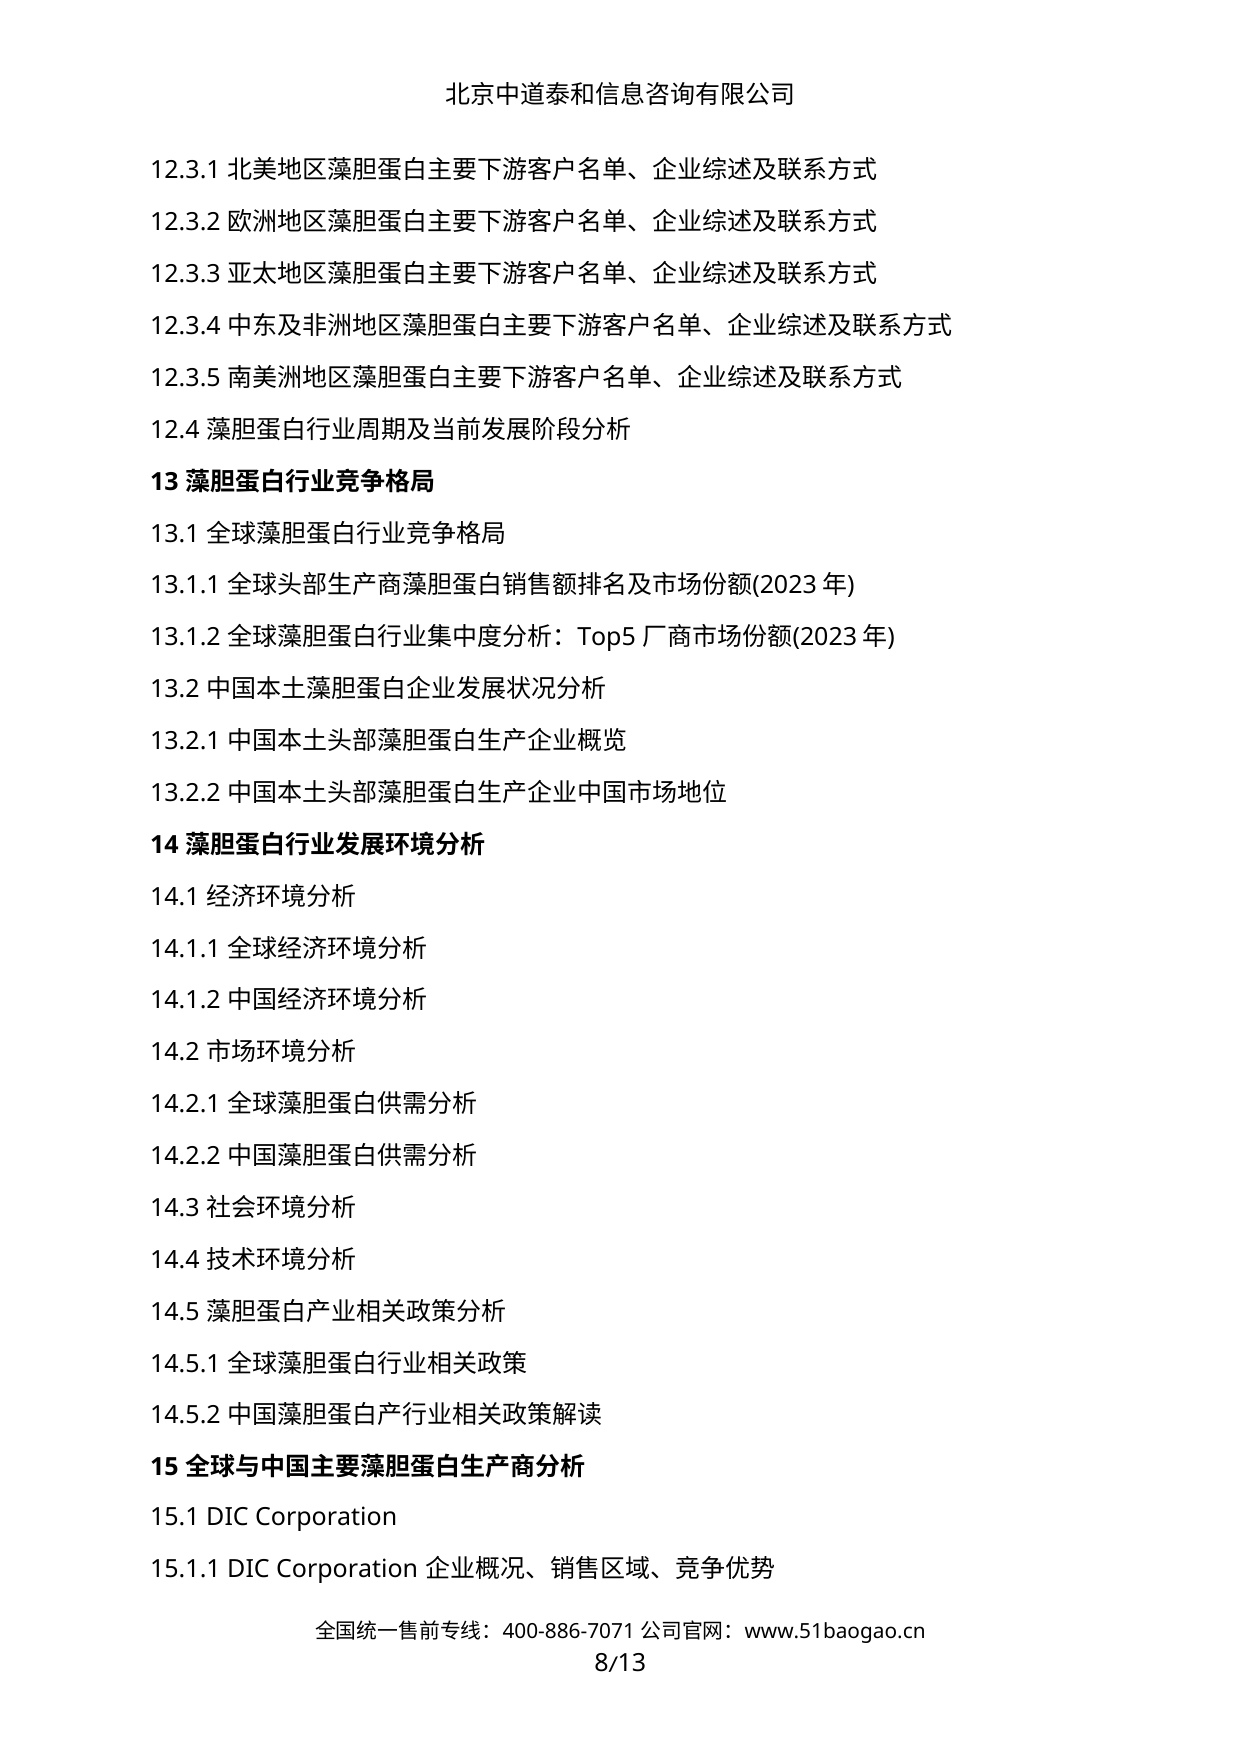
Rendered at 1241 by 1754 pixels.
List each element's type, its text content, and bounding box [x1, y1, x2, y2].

text 14.3 社会环境分析 [150, 1187, 1090, 1224]
text 13.1.2 全球藻胆蛋白行业集中度分析：Top5 厂商市场份额(2023年) [150, 617, 1090, 653]
text 14.5 藻胆蛋白产业相关政策分析 [150, 1291, 1090, 1327]
text 13.2.1 中国本土头部藻胆蛋白生产企业概览 [150, 721, 1090, 757]
text 14.2 市场环境分析 [150, 1032, 1090, 1068]
text 14.2.1 全球藻胆蛋白供需分析 [150, 1084, 1090, 1120]
text 12.3.3 亚太地区藻胆蛋白主要下游客户名单、企业综述及联系方式 [150, 254, 1090, 290]
text 14.4 技术环境分析 [150, 1239, 1090, 1276]
text 14.1.1 全球经济环境分析 [150, 928, 1090, 964]
text 14 藻胆蛋白行业发展环境分析 [150, 824, 1090, 861]
text 15.1 DIC Corporation [150, 1499, 1090, 1533]
text 15 全球与中国主要藻胆蛋白生产商分析 [150, 1447, 1090, 1483]
text 13 藻胆蛋白行业竞争格局 [150, 461, 1090, 497]
text 14.1.2 中国经济环境分析 [150, 980, 1090, 1016]
text 12.3.5 南美洲地区藻胆蛋白主要下游客户名单、企业综述及联系方式 [150, 357, 1090, 394]
text 12.3.2 欧洲地区藻胆蛋白主要下游客户名单、企业综述及联系方式 [150, 202, 1090, 238]
text 14.5.2 中国藻胆蛋白产行业相关政策解读 [150, 1395, 1090, 1431]
text 12.3.4 中东及非洲地区藻胆蛋白主要下游客户名单、企业综述及联系方式 [150, 306, 1090, 342]
text 13.2.2 中国本土头部藻胆蛋白生产企业中国市场地位 [150, 772, 1090, 809]
text 14.2.2 中国藻胆蛋白供需分析 [150, 1136, 1090, 1172]
text 13.1.1 全球头部生产商藻胆蛋白销售额排名及市场份额(2023年) [150, 565, 1090, 601]
text 12.3.1 北美地区藻胆蛋白主要下游客户名单、企业综述及联系方式 [150, 150, 1090, 186]
text 12.4 藻胆蛋白行业周期及当前发展阶段分析 [150, 409, 1090, 446]
text 13.1 全球藻胆蛋白行业竞争格局 [150, 513, 1090, 549]
text 13.2 中国本土藻胆蛋白企业发展状况分析 [150, 669, 1090, 705]
text 14.5.1 全球藻胆蛋白行业相关政策 [150, 1343, 1090, 1379]
text 15.1.1 DIC Corporation 企业概况、销售区域、竞争优势 [150, 1548, 1090, 1585]
text 14.1 经济环境分析 [150, 876, 1090, 912]
